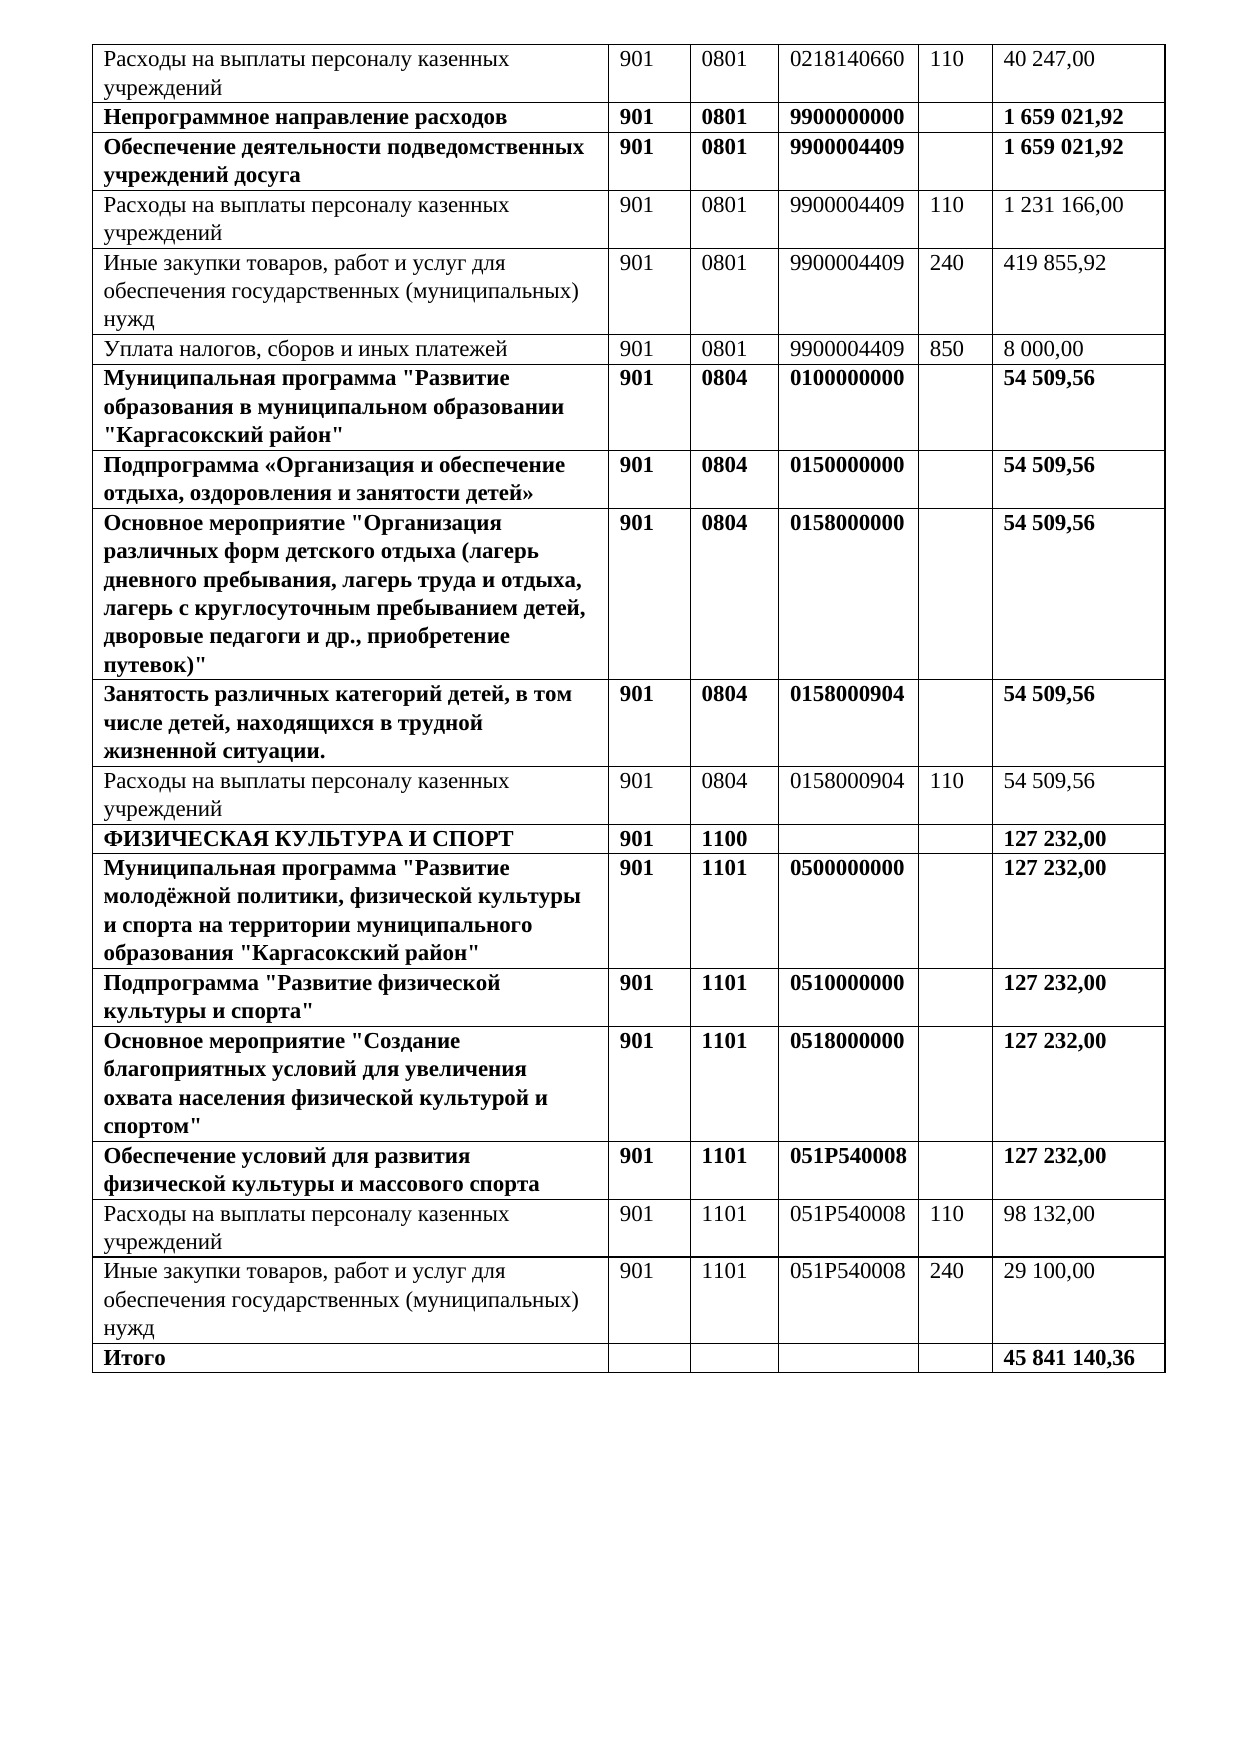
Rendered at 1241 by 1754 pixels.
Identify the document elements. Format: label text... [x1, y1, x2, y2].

table_cell 901 [609, 854, 690, 968]
table_cell 901 [609, 1142, 690, 1198]
table_cell 9900000000 [779, 103, 918, 132]
table_cell 0158000904 [779, 767, 918, 824]
table_cell 127 232,00 [993, 825, 1164, 853]
table_cell Обеспечение деятельности подведомственных учреждений досуга [93, 133, 608, 190]
table_cell 9900004409 [779, 335, 918, 363]
table_cell 127 232,00 [993, 969, 1164, 1026]
table_cell 901 [609, 45, 690, 102]
table_cell [919, 1344, 992, 1372]
table_cell Основное мероприятие "Создание благоприятных условий для увеличения охвата населения физической культурой и спортом" [93, 1027, 608, 1141]
table_cell 901 [609, 825, 690, 853]
table_cell 901 [609, 1200, 690, 1256]
table_cell Иные закупки товаров, работ и услуг для обеспечения государственных (муниципальных) нужд [93, 1258, 608, 1343]
table_cell 40 247,00 [993, 45, 1164, 102]
table_cell 901 [609, 1258, 690, 1343]
table_cell 1 231 166,00 [993, 191, 1164, 248]
table_cell 0150000000 [779, 451, 918, 508]
table_cell Расходы на выплаты персоналу казенных учреждений [93, 45, 608, 102]
table_cell [691, 1344, 778, 1372]
table_cell 0801 [691, 133, 778, 190]
table_cell Расходы на выплаты персоналу казенных учреждений [93, 767, 608, 824]
table_cell 0804 [691, 451, 778, 508]
table_cell 901 [609, 335, 690, 363]
table_cell 0218140660 [779, 45, 918, 102]
table_cell Подпрограмма «Организация и обеспечение отдыха, оздоровления и занятости детей» [93, 451, 608, 508]
table_cell 0804 [691, 680, 778, 766]
table_cell 1101 [691, 854, 778, 968]
table_cell 110 [919, 1200, 992, 1256]
table_cell 051P540008 [779, 1258, 918, 1343]
table_cell 901 [609, 365, 690, 450]
table_cell 0804 [691, 365, 778, 450]
table_cell 127 232,00 [993, 1027, 1164, 1141]
table_cell 110 [919, 191, 992, 248]
table_cell 0801 [691, 335, 778, 363]
table_cell 419 855,92 [993, 249, 1164, 334]
table_cell 901 [609, 767, 690, 824]
table_cell 54 509,56 [993, 365, 1164, 450]
table_cell ФИЗИЧЕСКАЯ КУЛЬТУРА И СПОРТ [93, 825, 608, 853]
table_cell 0158000000 [779, 509, 918, 679]
table_cell 1101 [691, 1027, 778, 1141]
table_cell [919, 103, 992, 132]
table_cell 54 509,56 [993, 767, 1164, 824]
table_cell 901 [609, 133, 690, 190]
table_cell Иные закупки товаров, работ и услуг для обеспечения государственных (муниципальных) нужд [93, 249, 608, 334]
table_cell 850 [919, 335, 992, 363]
table_cell 0510000000 [779, 969, 918, 1026]
table_cell 901 [609, 103, 690, 132]
table_cell 901 [609, 451, 690, 508]
table_cell 901 [609, 969, 690, 1026]
table_cell 1 659 021,92 [993, 133, 1164, 190]
table_cell [919, 680, 992, 766]
table_cell [919, 133, 992, 190]
table_cell 0500000000 [779, 854, 918, 968]
table_cell 1101 [691, 1142, 778, 1198]
table_cell 0100000000 [779, 365, 918, 450]
table_cell [919, 1027, 992, 1141]
table_cell 051P540008 [779, 1142, 918, 1198]
table_cell 1 659 021,92 [993, 103, 1164, 132]
table_cell 29 100,00 [993, 1258, 1164, 1343]
table_cell Непрограммное направление расходов [93, 103, 608, 132]
table_cell 54 509,56 [993, 680, 1164, 766]
table_cell [919, 1142, 992, 1198]
table_cell Итого [93, 1344, 608, 1372]
table_cell 110 [919, 767, 992, 824]
table_cell 0801 [691, 191, 778, 248]
table_cell 127 232,00 [993, 1142, 1164, 1198]
table_cell 901 [609, 191, 690, 248]
table_cell 9900004409 [779, 191, 918, 248]
table_cell 051P540008 [779, 1200, 918, 1256]
table_cell 1101 [691, 969, 778, 1026]
table_cell 9900004409 [779, 133, 918, 190]
table_cell [919, 365, 992, 450]
table_cell 901 [609, 1027, 690, 1141]
table_cell 54 509,56 [993, 509, 1164, 679]
table_cell 1101 [691, 1258, 778, 1343]
table_cell Подпрограмма "Развитие физической культуры и спорта" [93, 969, 608, 1026]
table_cell Основное мероприятие "Организация различных форм детского отдыха (лагерь дневного пребывания, лагерь труда и отдыха, лагерь с круглосуточным пребыванием детей, дворовые педагоги и др., приобретение путевок)" [93, 509, 608, 679]
table_cell Занятость различных категорий детей, в том числе детей, находящихся в трудной жизненной ситуации. [93, 680, 608, 766]
table_cell 127 232,00 [993, 854, 1164, 968]
table_cell Расходы на выплаты персоналу казенных учреждений [93, 191, 608, 248]
table_cell Уплата налогов, сборов и иных платежей [93, 335, 608, 363]
table_cell [919, 451, 992, 508]
table_cell Муниципальная программа "Развитие образования в муниципальном образовании "Каргасокский район" [93, 365, 608, 450]
table_cell 110 [919, 45, 992, 102]
table_cell 901 [609, 249, 690, 334]
table_cell 0801 [691, 103, 778, 132]
table_cell 901 [609, 680, 690, 766]
table_cell 9900004409 [779, 249, 918, 334]
table_cell 1101 [691, 1200, 778, 1256]
table_cell 45 841 140,36 [993, 1344, 1164, 1372]
table_cell 54 509,56 [993, 451, 1164, 508]
table_cell 240 [919, 249, 992, 334]
table_cell 0158000904 [779, 680, 918, 766]
table_cell 0801 [691, 45, 778, 102]
table_cell 0801 [691, 249, 778, 334]
table_cell [919, 825, 992, 853]
table_cell [919, 969, 992, 1026]
table_cell 901 [609, 509, 690, 679]
table_cell 0804 [691, 509, 778, 679]
table_cell 8 000,00 [993, 335, 1164, 363]
table_cell 98 132,00 [993, 1200, 1164, 1256]
table_cell 1100 [691, 825, 778, 853]
table_cell [779, 1344, 918, 1372]
table_cell [609, 1344, 690, 1372]
table_cell Расходы на выплаты персоналу казенных учреждений [93, 1200, 608, 1256]
table_cell Обеспечение условий для развития физической культуры и массового спорта [93, 1142, 608, 1198]
table_cell [919, 509, 992, 679]
table_cell 0804 [691, 767, 778, 824]
table_cell [919, 854, 992, 968]
table_cell 0518000000 [779, 1027, 918, 1141]
table_cell Муниципальная программа "Развитие молодёжной политики, физической культуры и спорта на территории муниципального образования "Каргасокский район" [93, 854, 608, 968]
table_cell [779, 825, 918, 853]
table_cell 240 [919, 1258, 992, 1343]
